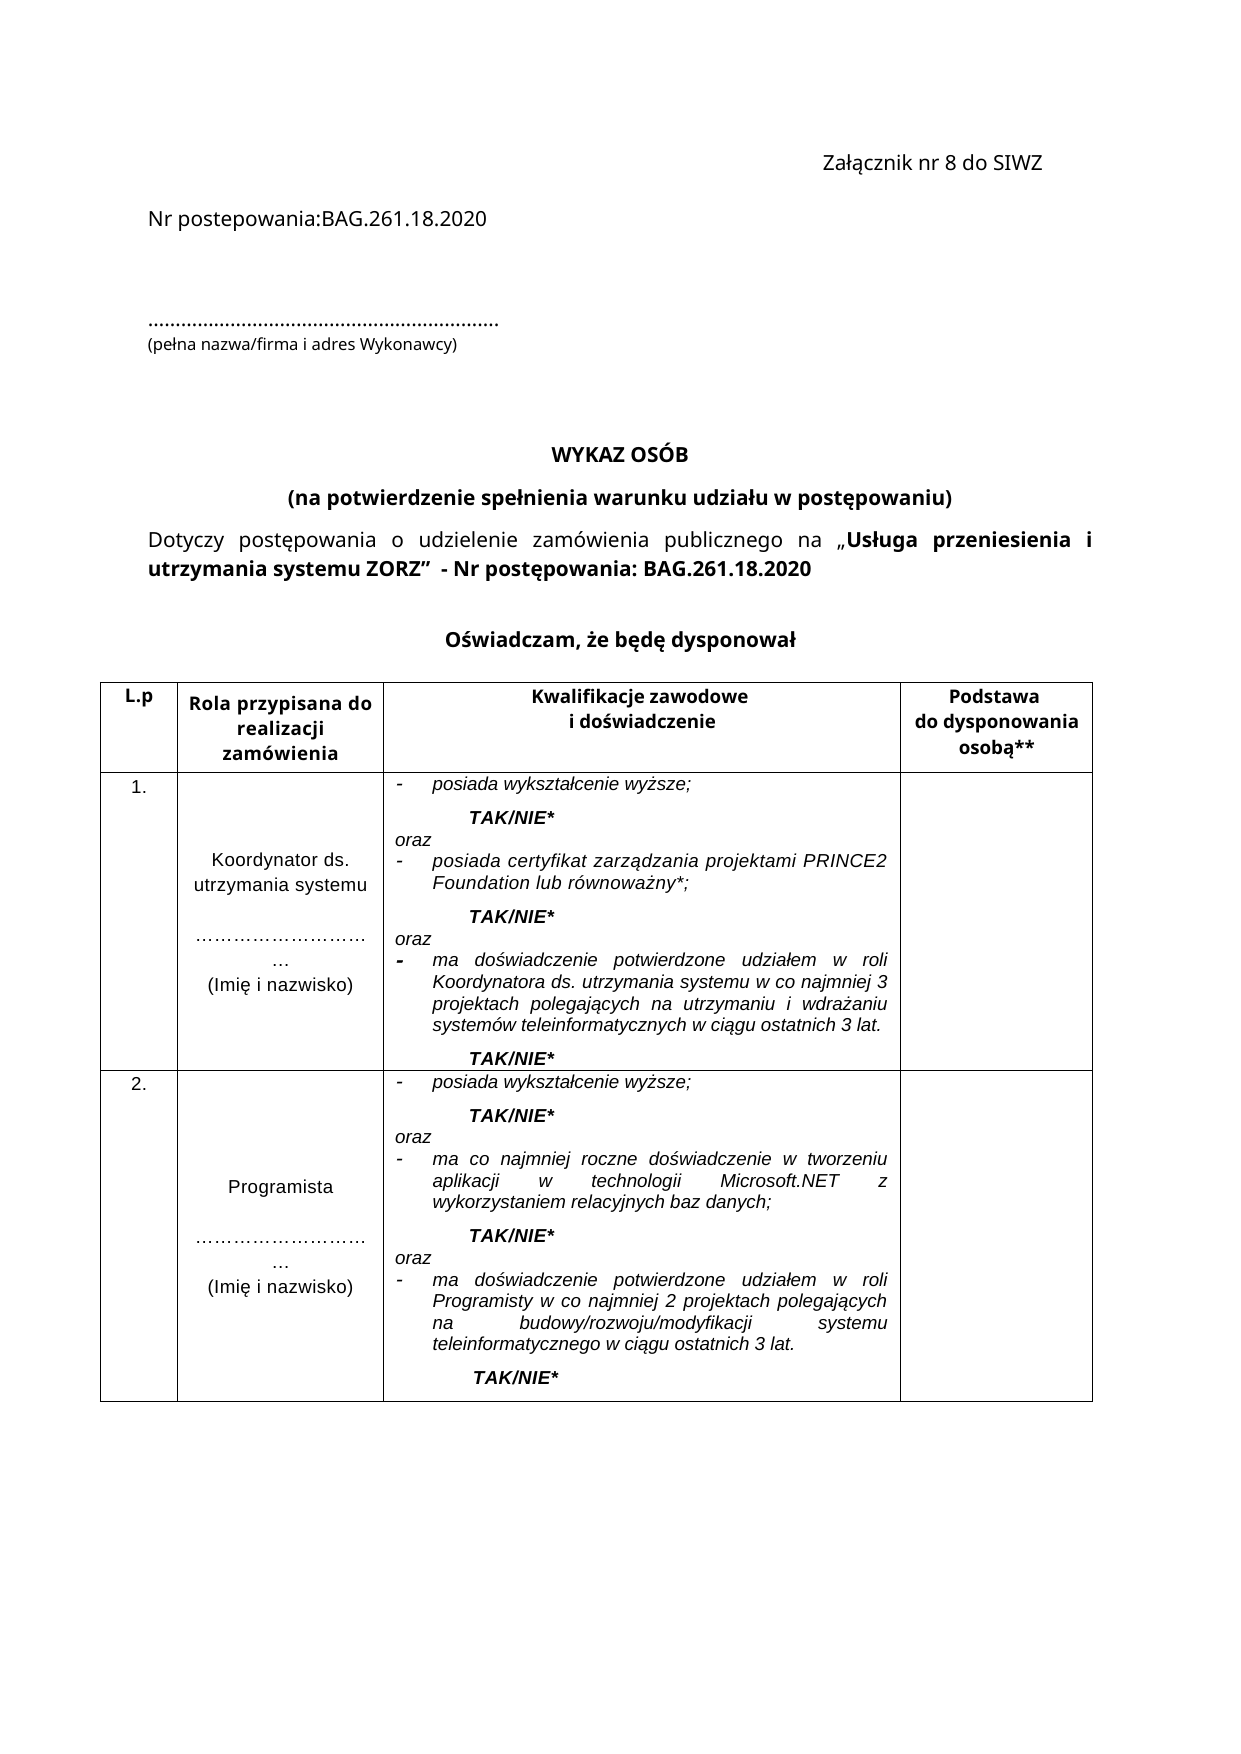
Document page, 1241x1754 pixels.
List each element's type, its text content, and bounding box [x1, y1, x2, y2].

table_header Podstawa do dysponowania osobą** [901, 683, 1092, 772]
table_header Rola przypisana do realizacji zamówienia [178, 683, 383, 772]
table_cell [901, 773, 1092, 1069]
table_cell 2. [101, 1071, 177, 1401]
text Dotyczy postępowania o udzielenie zamówienia publicznego na „Usługa przeniesienia i utrzymania systemu ZORZ” - Nr postępowania: BAG.261.18.2020 [148, 526, 1093, 582]
table_header Kwalifikacje zawodowe i doświadczenie [384, 683, 900, 772]
text Nr postepowania:BAG.261.18.2020 [148, 204, 1093, 233]
table_cell posiada wykształcenie wyższe; TAK/NIE* oraz ma co najmniej roczne doświadczenie w tworzeniu aplikacji w technologii Microsoft.NET z wykorzystaniem relacyjnych baz danych; TAK/NIE* oraz ma doświadczenie potwierdzone udziałem w roli Programisty w co najmniej 2 projektach polegających na budowy/rozwoju/modyfikacji systemu teleinformatycznego w ciągu ostatnich 3 lat. TAK/NIE* [384, 1071, 900, 1401]
text WYKAZ OSÓB [148, 440, 1093, 469]
text (pełna nazwa/firma i adres Wykonawcy) [148, 332, 1093, 355]
text (na potwierdzenie spełnienia warunku udziału w postępowaniu) [148, 483, 1093, 511]
table_cell [901, 1071, 1092, 1401]
text ………………………………………………………. [148, 304, 1093, 332]
text Załącznik nr 8 do SIWZ [811, 148, 1093, 176]
table_header L.p [101, 683, 177, 772]
table_cell Koordynator ds. utrzymania systemu ………………………… (Imię i nazwisko) [178, 773, 383, 1069]
table_cell posiada wykształcenie wyższe; TAK/NIE* oraz posiada certyfikat zarządzania projektami PRINCE2 Foundation lub równoważny*; TAK/NIE* oraz ma doświadczenie potwierdzone udziałem w roli Koordynatora ds. utrzymania systemu w co najmniej 3 projektach polegających na utrzymaniu i wdrażaniu systemów teleinformatycznych w ciągu ostatnich 3 lat. TAK/NIE* [384, 773, 900, 1069]
table_cell Programista ………………………… (Imię i nazwisko) [178, 1071, 383, 1401]
table_cell 1. [101, 773, 177, 1069]
text Oświadczam, że będę dysponował [148, 625, 1093, 653]
